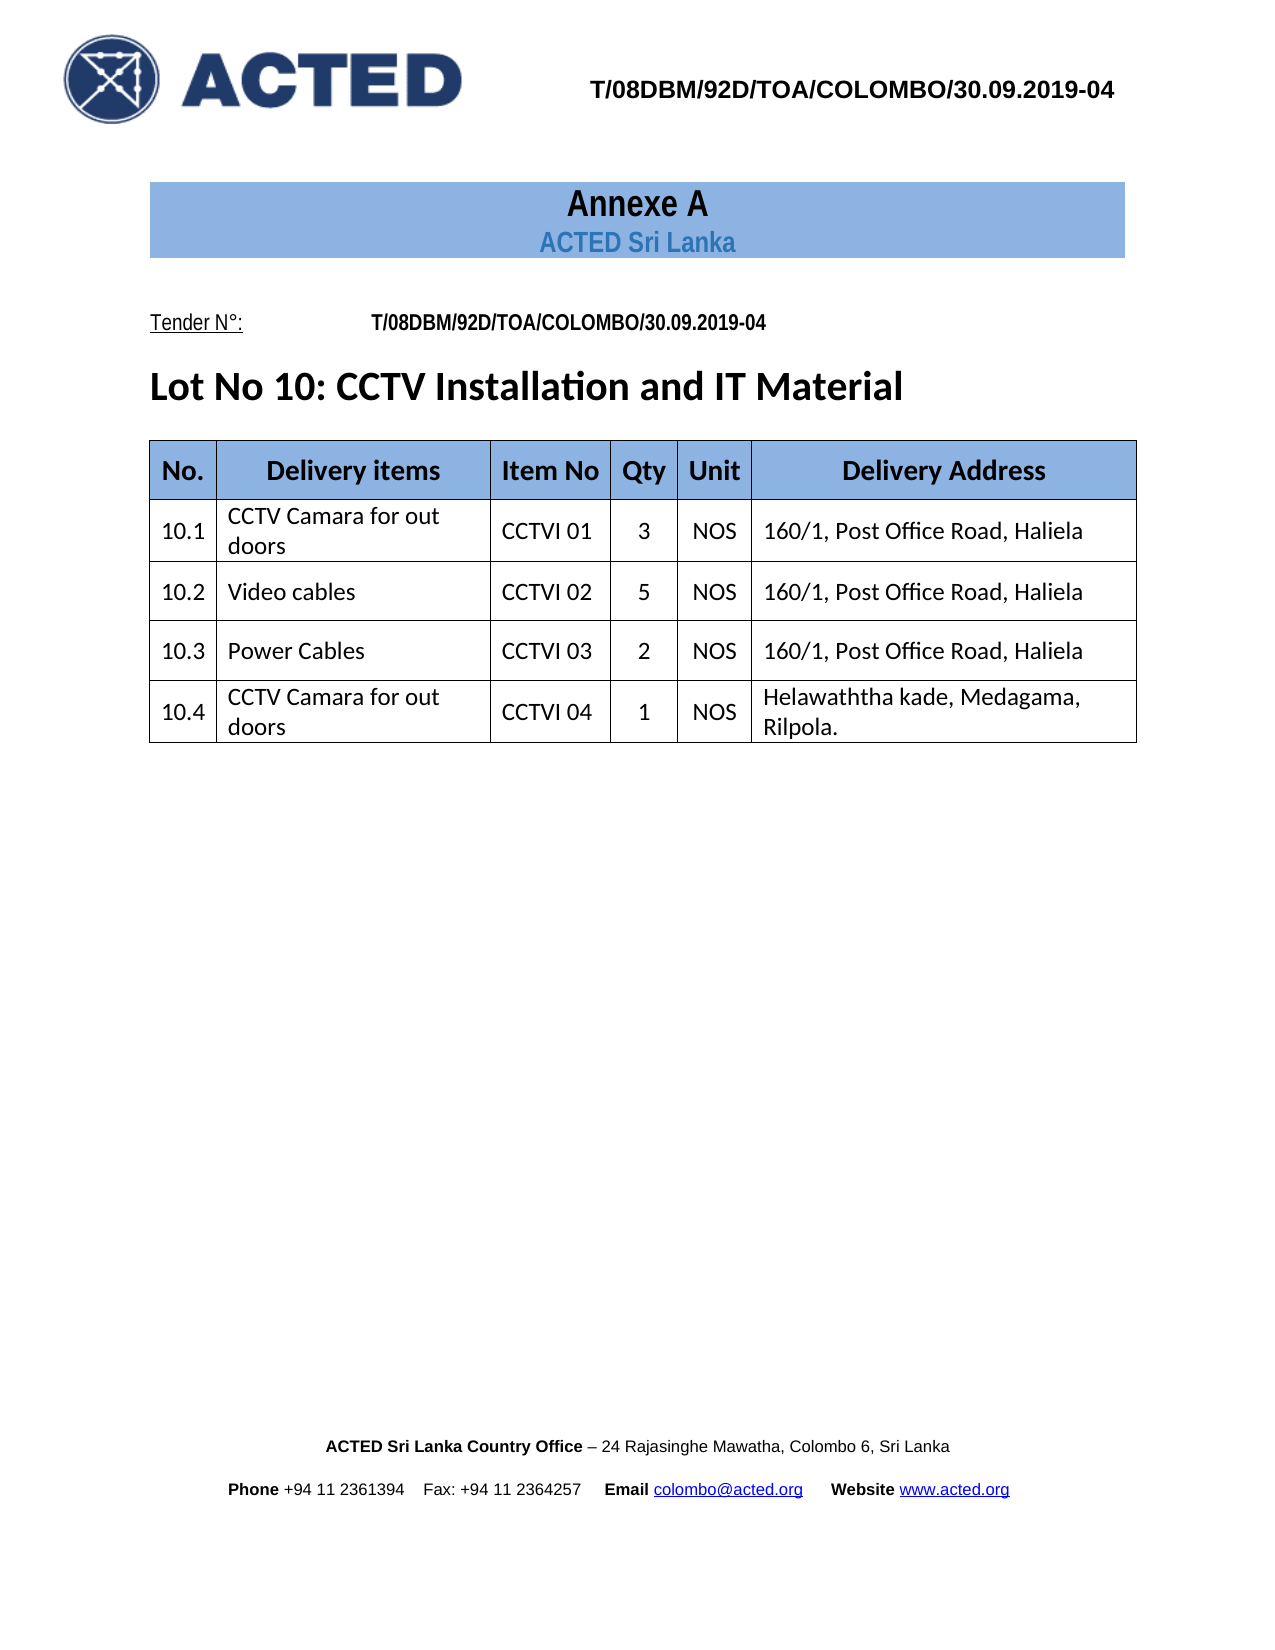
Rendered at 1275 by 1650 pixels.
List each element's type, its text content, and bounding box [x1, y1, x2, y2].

table_cell 1 [611, 681, 677, 742]
table_cell 2 [611, 621, 677, 680]
text Lot No 10: CCTV Installation and IT Material [150, 360, 1125, 411]
text Tender N°: T/08DBM/92D/TOA/COLOMBO/30.09.2019-04 [150, 309, 1125, 336]
table_cell 160/1, Post Office Road, Haliela [752, 500, 1136, 561]
table_cell 3 [611, 500, 677, 561]
picture [58, 33, 474, 124]
table_cell CCTV Camara for out doors [217, 681, 490, 742]
table_cell 160/1, Post Office Road, Haliela [752, 621, 1136, 680]
table_header Delivery Address [752, 441, 1136, 499]
table_cell CCTVI 01 [491, 500, 610, 561]
subtitle ACTED Sri Lanka [150, 225, 1125, 258]
table_cell 5 [611, 562, 677, 620]
table_header Item No [491, 441, 610, 499]
table_cell Video cables [217, 562, 490, 620]
table_cell CCTVI 03 [491, 621, 610, 680]
table_cell 10.2 [150, 562, 216, 620]
table_cell CCTV Camara for out doors [217, 500, 490, 561]
table_cell NOS [678, 621, 751, 680]
subtitle Annexe A [150, 182, 1125, 225]
table_cell 10.4 [150, 681, 216, 742]
table_cell NOS [678, 500, 751, 561]
table_header Delivery items [217, 441, 490, 499]
table_cell NOS [678, 562, 751, 620]
table_header Unit [678, 441, 751, 499]
table_header No. [150, 441, 216, 499]
table_cell CCTVI 04 [491, 681, 610, 742]
table_cell Power Cables [217, 621, 490, 680]
table_cell 160/1, Post Office Road, Haliela [752, 562, 1136, 620]
table_cell CCTVI 02 [491, 562, 610, 620]
table_cell 10.3 [150, 621, 216, 680]
table_cell Helawaththa kade, Medagama, Rilpola. [752, 681, 1136, 742]
table_cell NOS [678, 681, 751, 742]
table_cell 10.1 [150, 500, 216, 561]
table_header Qty [611, 441, 677, 499]
